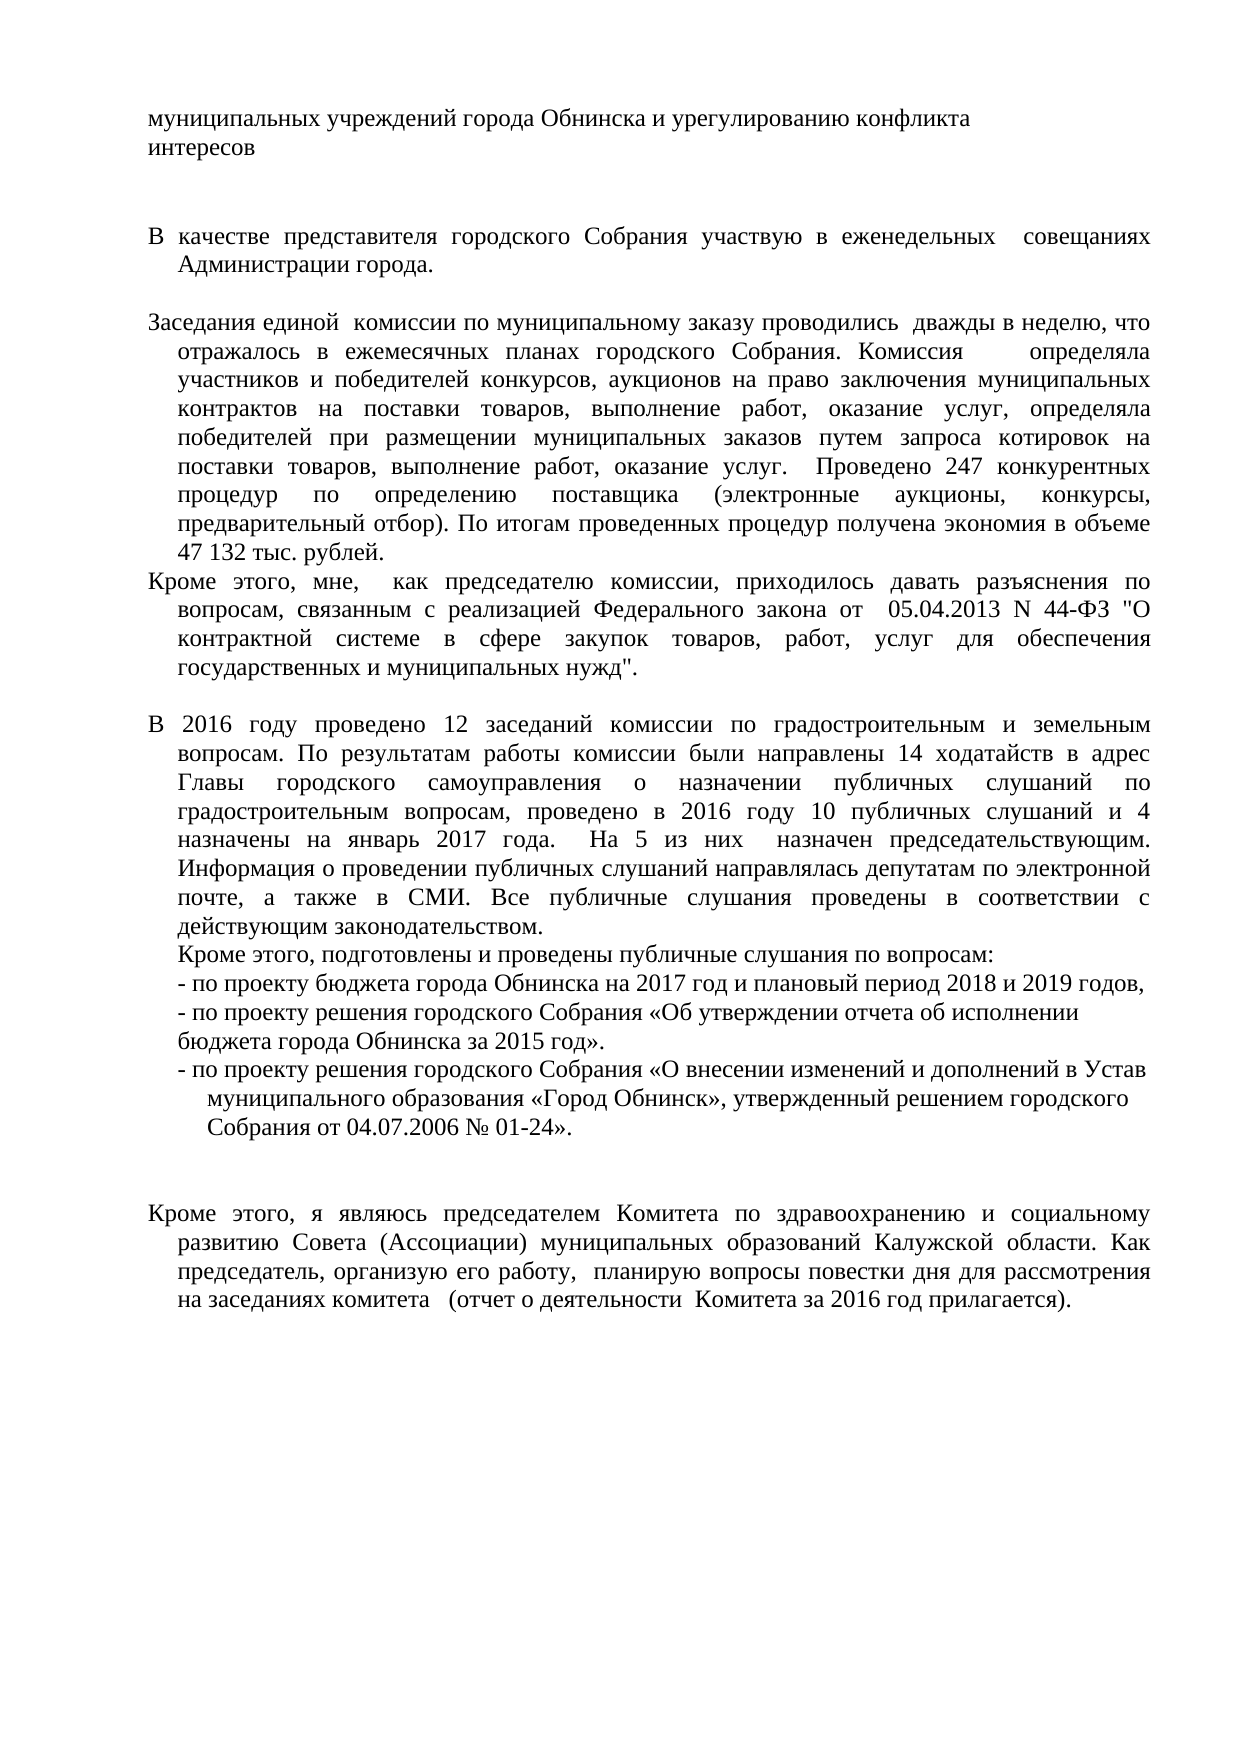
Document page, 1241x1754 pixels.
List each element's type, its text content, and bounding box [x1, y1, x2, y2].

text Кроме этого, мне, как председателю комиссии, приходилось давать разъяснения по вопросам, связанным с реализацией Федерального закона от 05.04.2013 N 44-ФЗ "О контрактной системе в сфере закупок товаров, работ, услуг для обеспечения государственных и муниципальных нужд". [148, 566, 1152, 681]
text В 2016 году проведено 12 заседаний комиссии по градостроительным и земельным вопросам. По результатам работы комиссии были направлены 14 ходатайств в адрес Главы городского самоуправления о назначении публичных слушаний по градостроительным вопросам, проведено в 2016 году 10 публичных слушаний и 4 назначены на январь 2017 года. На 5 из них назначен председательствующим. Информация о проведении публичных слушаний направлялась депутатам по электронной почте, а также в СМИ. Все публичные слушания проведены в соответствии с действующим законодательством. [148, 709, 1152, 939]
text муниципальных учреждений города Обнинска и урегулированию конфликта [148, 103, 1152, 132]
text - по проекту решения городского Собрания «Об утверждении отчета об исполнении [177, 997, 1152, 1026]
text - по проекту бюджета города Обнинска на 2017 год и плановый период 2018 и 2019 годов, [177, 968, 1152, 997]
text Кроме этого, я являюсь председателем Комитета по здравоохранению и социальному развитию Совета (Ассоциации) муниципальных образований Калужской области. Как председатель, организую его работу, планирую вопросы повестки дня для рассмотрения на заседаниях комитета (отчет о деятельности Комитета за 2016 год прилагается). [148, 1198, 1152, 1313]
text интересов [148, 132, 1152, 161]
text Кроме этого, подготовлены и проведены публичные слушания по вопросам: [177, 939, 1152, 968]
text - по проекту решения городского Собрания «О внесении изменений и дополнений в Устав муниципального образования «Город Обнинск», утвержденный решением городского Собрания от 04.07.2006 № 01-24». [177, 1054, 1152, 1141]
text Заседания единой комиссии по муниципальному заказу проводились дважды в неделю, что отражалось в ежемесячных планах городского Собрания. Комиссия определяла участников и победителей конкурсов, аукционов на право заключения муниципальных контрактов на поставки товаров, выполнение работ, оказание услуг, определяла победителей при размещении муниципальных заказов путем запроса котировок на поставки товаров, выполнение работ, оказание услуг. Проведено 247 конкурентных процедур по определению поставщика (электронные аукционы, конкурсы, предварительный отбор). По итогам проведенных процедур получена экономия в объеме 47 132 тыс. рублей. [148, 307, 1152, 566]
text В качестве представителя городского Собрания участвую в еженедельных совещаниях Администрации города. [148, 221, 1152, 278]
text бюджета города Обнинска за 2015 год». [177, 1026, 1152, 1054]
